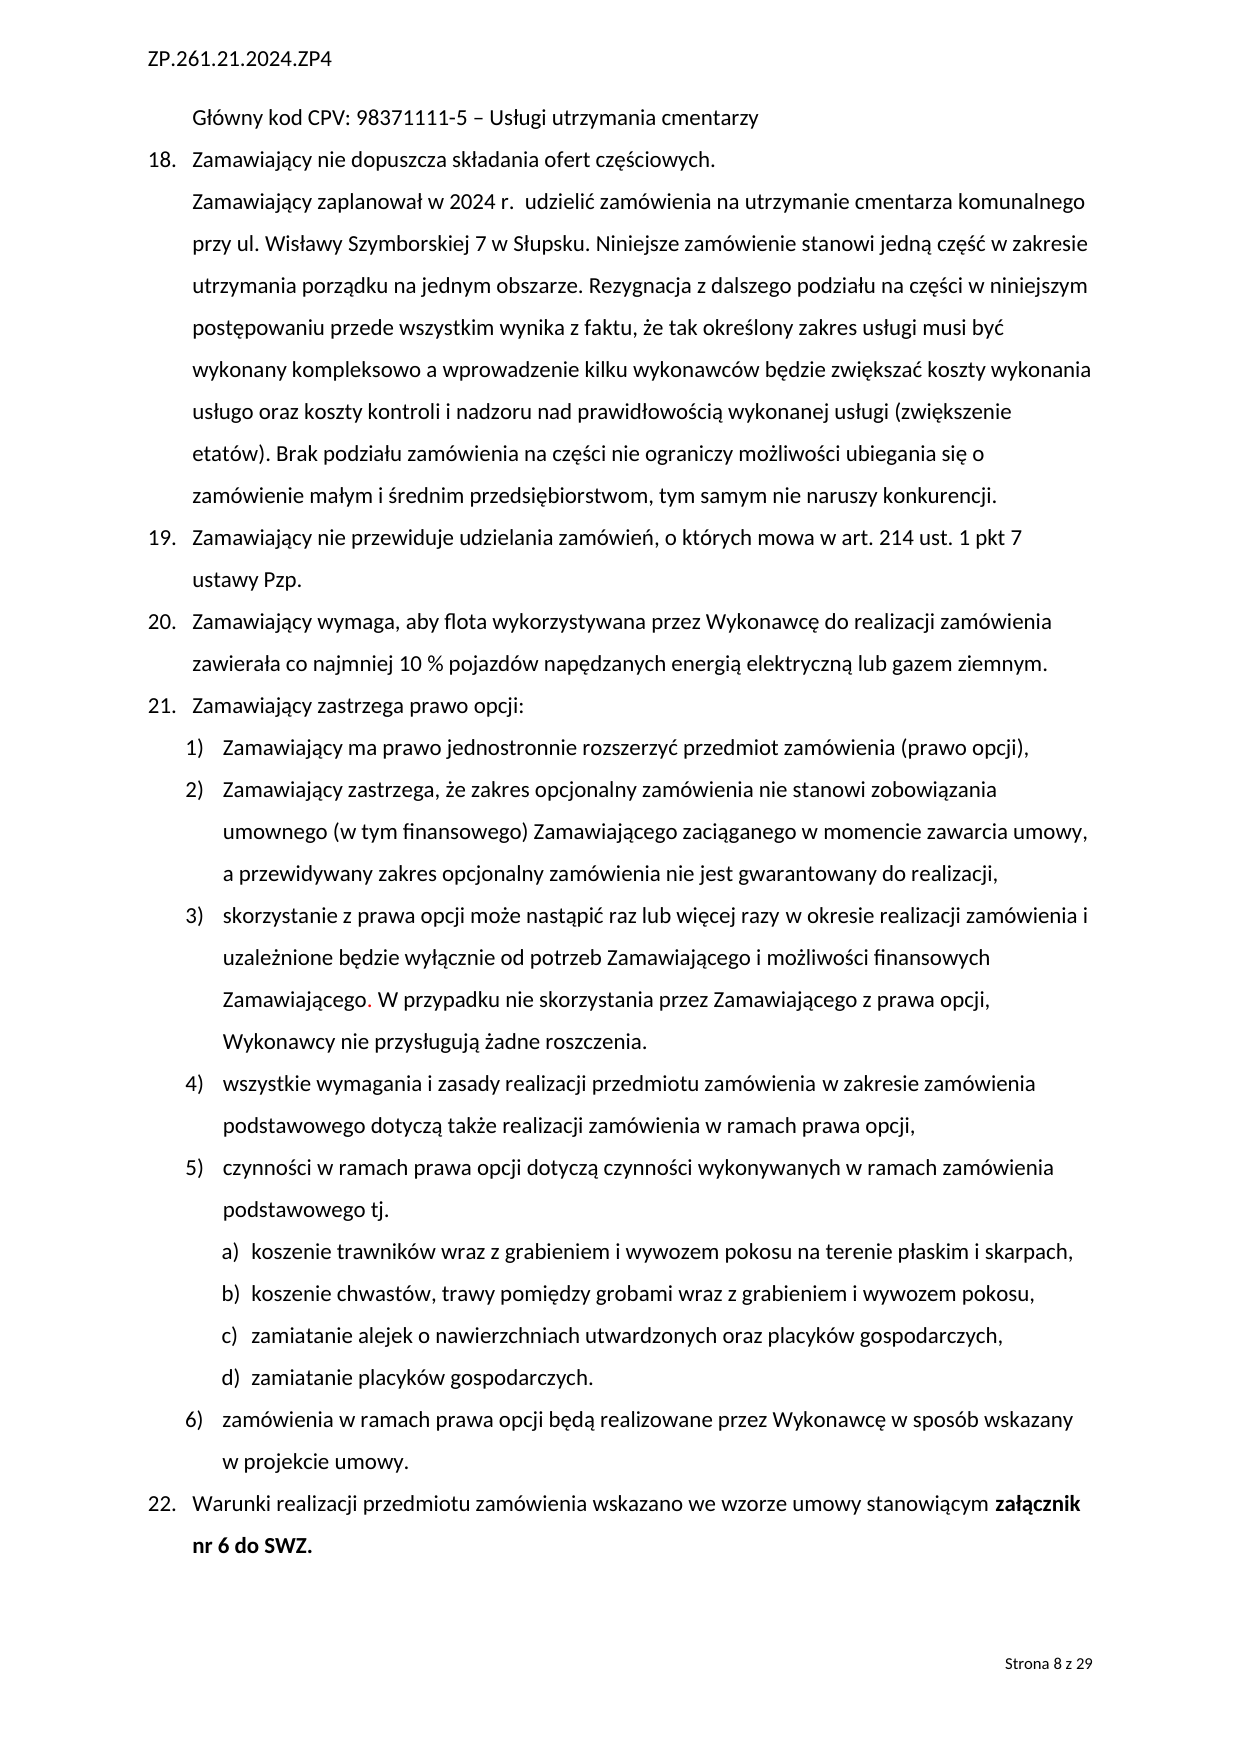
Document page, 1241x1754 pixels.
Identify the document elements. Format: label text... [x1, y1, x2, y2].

list wszystkie wymagania i zasady realizacji przedmiotu zamówienia w zakresie zamówienia podstawowego dotyczą także realizacji zamówienia w ramach prawa opcji, [185, 1069, 1093, 1139]
list skorzystanie z prawa opcji może nastąpić raz lub więcej razy w okresie realizacji zamówienia i uzależnione będzie wyłącznie od potrzeb Zamawiającego i możliwości finansowych Zamawiającego. W przypadku nie skorzystania przez Zamawiającego z prawa opcji, Wykonawcy nie przysługują żadne roszczenia. [185, 901, 1093, 1055]
list Warunki realizacji przedmiotu zamówienia wskazano we wzorze umowy stanowiącym załącznik nr 6 do SWZ. [148, 1489, 1093, 1559]
list zamiatanie placyków gospodarczych. [221, 1363, 1093, 1391]
list czynności w ramach prawa opcji dotyczą czynności wykonywanych w ramach zamówienia podstawowego tj. [185, 1153, 1093, 1223]
text Główny kod CPV: 98371111-5 – Usługi utrzymania cmentarzy [192, 103, 1093, 131]
list Zamawiający nie przewiduje udzielania zamówień, o których mowa w art. 214 ust. 1 pkt 7 ustawy Pzp. [148, 523, 1093, 593]
list Zamawiający wymaga, aby flota wykorzystywana przez Wykonawcę do realizacji zamówienia zawierała co najmniej 10 % pojazdów napędzanych energią elektryczną lub gazem ziemnym. [148, 607, 1093, 677]
list zamiatanie alejek o nawierzchniach utwardzonych oraz placyków gospodarczych, [221, 1321, 1093, 1349]
list Zamawiający ma prawo jednostronnie rozszerzyć przedmiot zamówienia (prawo opcji), [185, 733, 1093, 761]
list koszenie chwastów, trawy pomiędzy grobami wraz z grabieniem i wywozem pokosu, [221, 1279, 1093, 1307]
text Zamawiający zaplanował w 2024 r. udzielić zamówienia na utrzymanie cmentarza komunalnego przy ul. Wisławy Szymborskiej 7 w Słupsku. Niniejsze zamówienie stanowi jedną część w zakresie utrzymania porządku na jednym obszarze. Rezygnacja z dalszego podziału na części w niniejszym postępowaniu przede wszystkim wynika z faktu, że tak określony zakres usługi musi być wykonany kompleksowo a wprowadzenie kilku wykonawców będzie zwiększać koszty wykonania usługo oraz koszty kontroli i nadzoru nad prawidłowością wykonanej usługi (zwiększenie etatów). Brak podziału zamówienia na części nie ograniczy możliwości ubiegania się o zamówienie małym i średnim przedsiębiorstwom, tym samym nie naruszy konkurencji. [192, 187, 1093, 509]
list Zamawiający nie dopuszcza składania ofert częściowych. [148, 145, 1093, 173]
list zamówienia w ramach prawa opcji będą realizowane przez Wykonawcę w sposób wskazany w projekcie umowy. [185, 1405, 1093, 1475]
list Zamawiający zastrzega prawo opcji: [148, 691, 1093, 719]
list Zamawiający zastrzega, że zakres opcjonalny zamówienia nie stanowi zobowiązania umownego (w tym finansowego) Zamawiającego zaciąganego w momencie zawarcia umowy, a przewidywany zakres opcjonalny zamówienia nie jest gwarantowany do realizacji, [185, 775, 1093, 887]
list koszenie trawników wraz z grabieniem i wywozem pokosu na terenie płaskim i skarpach, [221, 1237, 1093, 1265]
